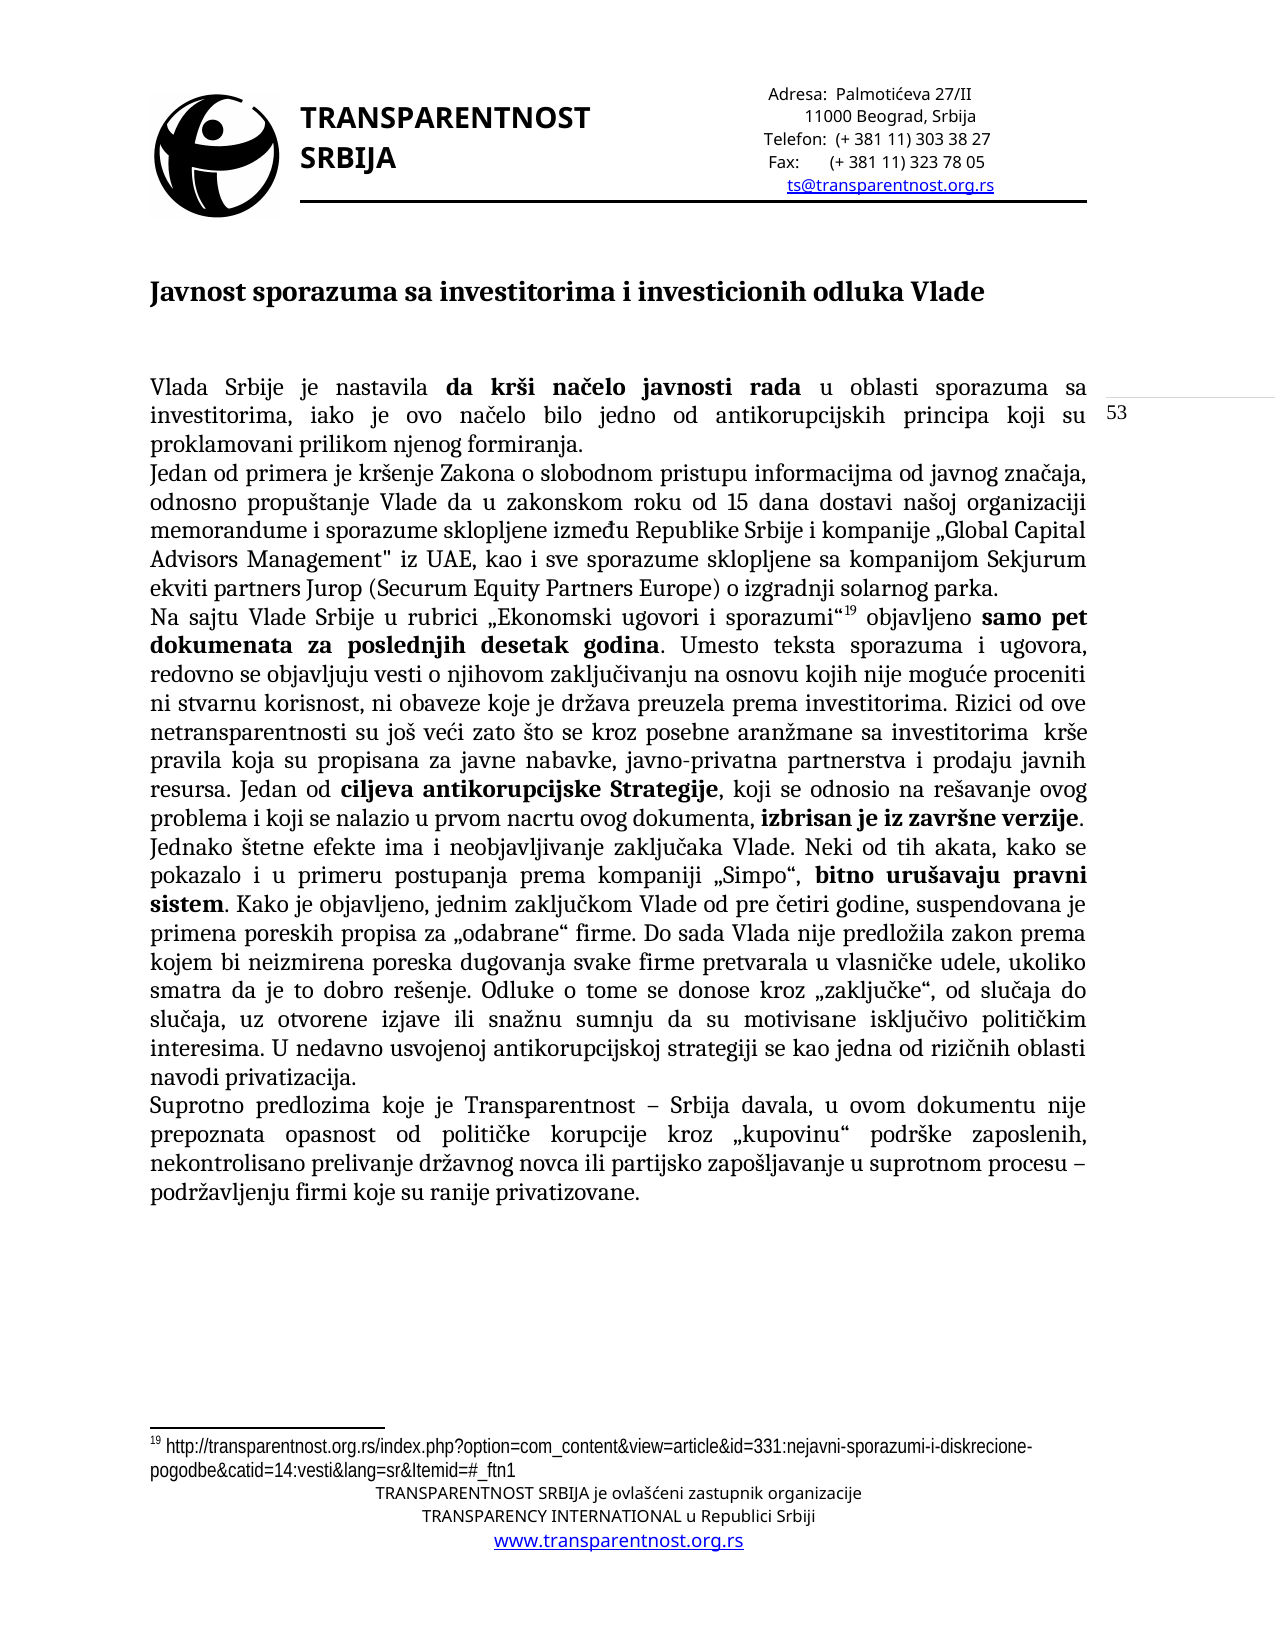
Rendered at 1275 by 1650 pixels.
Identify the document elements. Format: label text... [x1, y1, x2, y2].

picture [150, 92, 282, 220]
text Vlada Srbije je nastavila da krši načelo javnosti rada u oblasti sporazuma sa investitorima, iako je ovo načelo bilo jedno od antikorupcijskih principa koji su proklamovani prilikom njenog formiranja. [150, 372, 1087, 459]
text Jedan od primera je kršenje Zakona o slobodnom pristupu informacijma od javnog značaja, odnosno propuštanje Vlade da u zakonskom roku od 15 dana dostavi našoj organizaciji memorandume i sporazume sklopljene između Republike Srbije i kompanije „Global Capital Advisors Management" iz UAE, kao i sve sporazume sklopljene sa kompanijom Sekjurum ekviti partners Jurop (Securum Equity Partners Europe) o izgradnji solarnog parka. [150, 459, 1087, 602]
text Suprotno predlozima koje je Transparentnost – Srbija davala, u ovom dokumentu nije prepoznata opasnost od političke korupcije kroz „kupovinu“ podrške zaposlenih, nekontrolisano prelivanje državnog novca ili partijsko zapošljavanje u suprotnom procesu – podržavljenju firmi koje su ranije privatizovane. [150, 1091, 1087, 1206]
text Na sajtu Vlade Srbije u rubrici „Ekonomski ugovori i sporazumi“ objavljeno samo pet dokumenata za poslednjih desetak godina. Umesto teksta sporazuma i ugovora, redovno se objavljuju vesti o njihovom zaključivanju na osnovu kojih nije moguće proceniti ni stvarnu korisnost, ni obaveze koje je država preuzela prema investitorima. Rizici od ove netransparentnosti su još veći zato što se kroz posebne aranžmane sa investitorima krše pravila koja su propisana za javne nabavke, javno-privatna partnerstva i prodaju javnih resursa. Jedan od ciljeva antikorupcijske Strategije, koji se odnosio na rešavanje ovog problema i koji se nalazio u prvom nacrtu ovog dokumenta, izbrisan je iz završne verzije. [150, 602, 1087, 832]
text Jednako štetne efekte ima i neobjavljivanje zaključaka Vlade. Neki od tih akata, kako se pokazalo i u primeru postupanja prema kompaniji „Simpo“, bitno urušavaju pravni sistem. Kako je objavljeno, jednim zaključkom Vlade od pre četiri godine, suspendovana je primena poreskih propisa za „odabrane“ firme. Do sada Vlada nije predložila zakon prema kojem bi neizmirena poreska dugovanja svake firme pretvarala u vlasničke udele, ukoliko smatra da je to dobro rešenje. Odluke o tome se donose kroz „zaključke“, od slučaja do slučaja, uz otvorene izjave ili snažnu sumnju da su motivisane isključivo političkim interesima. U nedavno usvojenoj antikorupcijskoj strategiji se kao jedna od rizičnih oblasti navodi privatizacija. [150, 832, 1087, 1091]
subtitle Javnost sporazuma sa investitorima i investicionih odluka Vlade [150, 275, 1087, 309]
